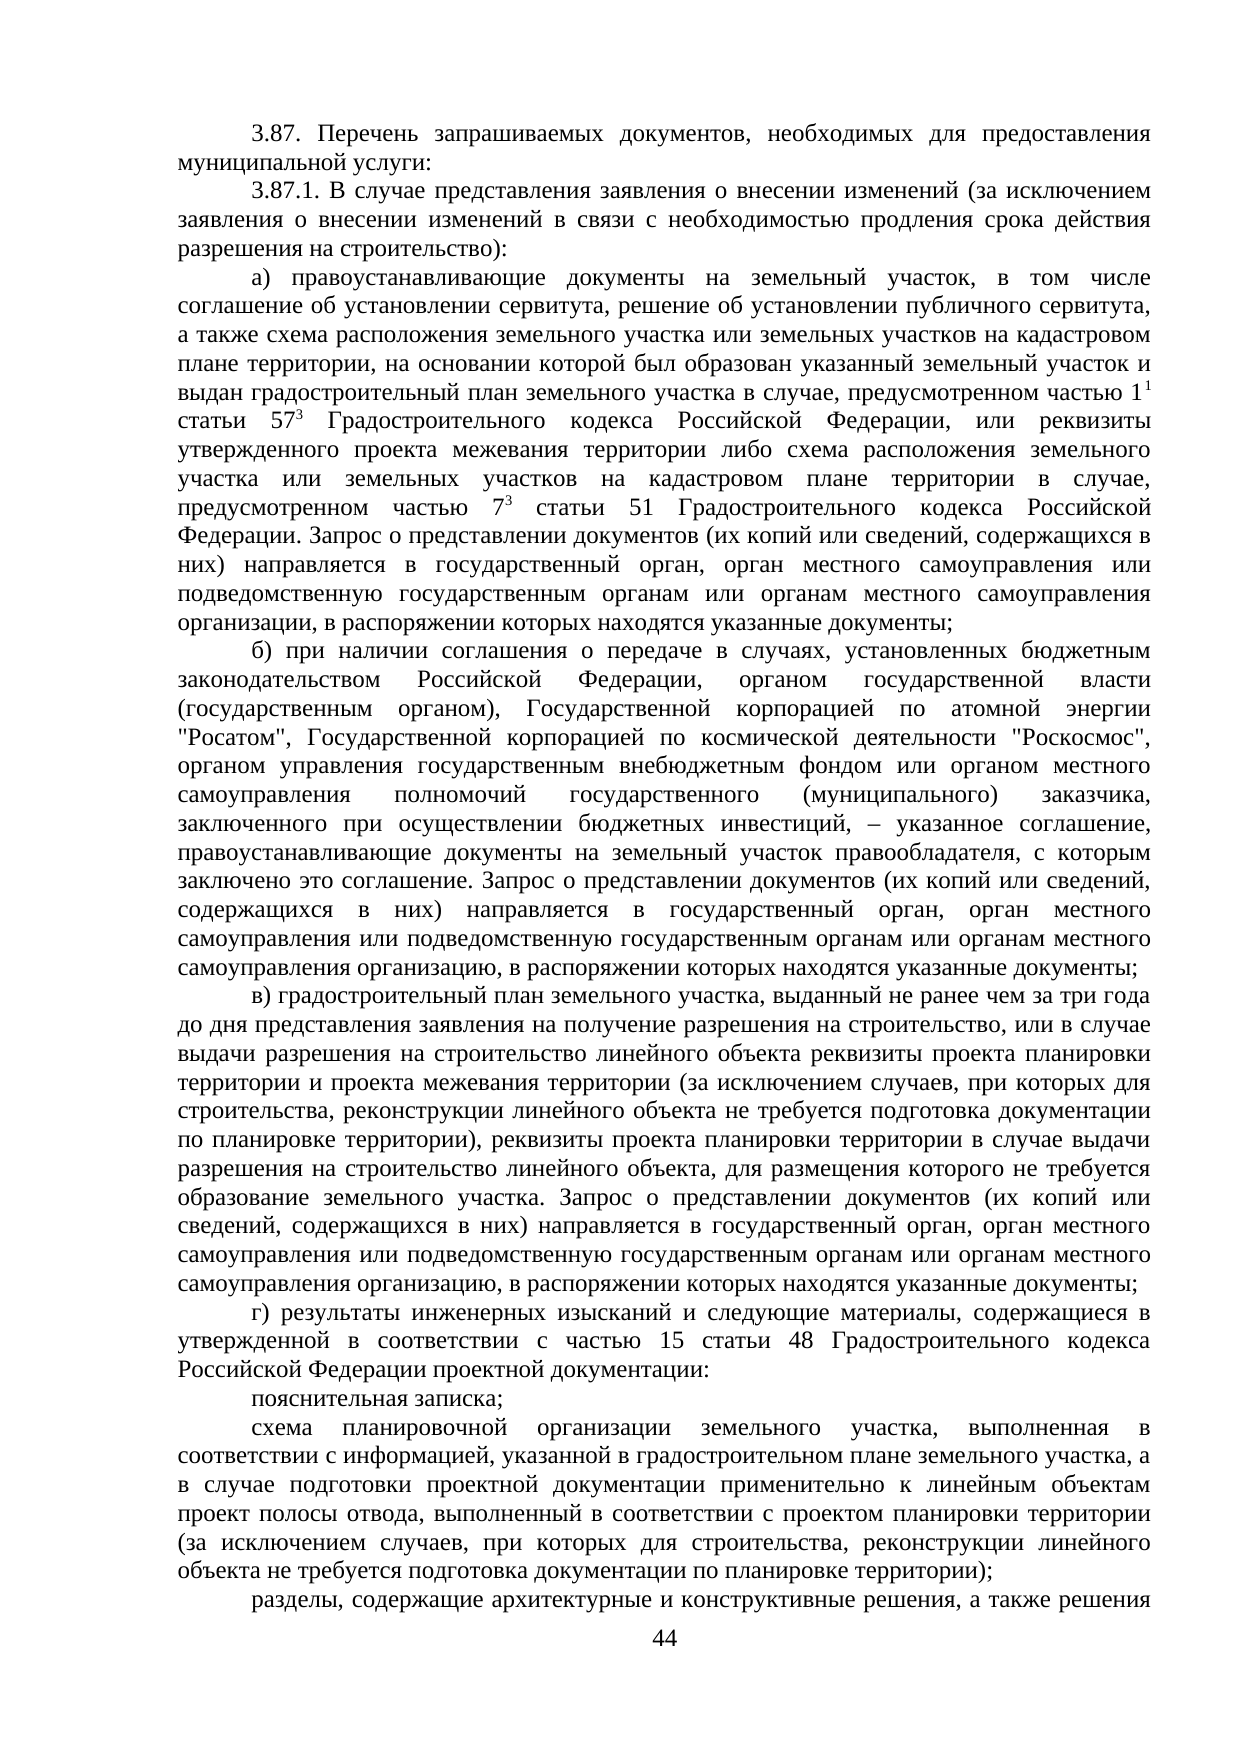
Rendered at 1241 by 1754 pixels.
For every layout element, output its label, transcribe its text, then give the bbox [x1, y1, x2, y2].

text схема планировочной организации земельного участка, выполненная в соответствии с информацией, указанной в градостроительном плане земельного участка, а в случае подготовки проектной документации применительно к линейным объектам проект полосы отвода, выполненный в соответствии с проектом планировки территории (за исключением случаев, при которых для строительства, реконструкции линейного объекта не требуется подготовка документации по планировке территории); [177, 1412, 1152, 1584]
text в) градостроительный план земельного участка, выданный не ранее чем за три года до дня представления заявления на получение разрешения на строительство, или в случае выдачи разрешения на строительство линейного объекта реквизиты проекта планировки территории и проекта межевания территории (за исключением случаев, при которых для строительства, реконструкции линейного объекта не требуется подготовка документации по планировке территории), реквизиты проекта планировки территории в случае выдачи разрешения на строительство линейного объекта, для размещения которого не требуется образование земельного участка. Запрос о представлении документов (их копий или сведений, содержащихся в них) направляется в государственный орган, орган местного самоуправления или подведомственную государственным органам или органам местного самоуправления организацию, в распоряжении которых находятся указанные документы; [177, 981, 1152, 1297]
text 3.87. Перечень запрашиваемых документов, необходимых для предоставления муниципальной услуги: [177, 118, 1152, 176]
text пояснительная записка; [177, 1383, 1152, 1412]
text 3.87.1. В случае представления заявления о внесении изменений (за исключением заявления о внесении изменений в связи с необходимостью продления срока действия разрешения на строительство): [177, 176, 1152, 262]
text г) результаты инженерных изысканий и следующие материалы, содержащиеся в утвержденной в соответствии с частью 15 статьи 48 Градостроительного кодекса Российской Федерации проектной документации: [177, 1297, 1152, 1383]
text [177, 1584, 1152, 1613]
text а) правоустанавливающие документы на земельный участок, в том числе соглашение об установлении сервитута, решение об установлении публичного сервитута, а также схема расположения земельного участка или земельных участков на кадастровом плане территории, на основании которой был образован указанный земельный участок и выдан градостроительный план земельного участка в случае, предусмотренном частью 11 статьи 573 Градостроительного кодекса Российской Федерации, или реквизиты утвержденного проекта межевания территории либо схема расположения земельного участка или земельных участков на кадастровом плане территории в случае, предусмотренном частью 73 статьи 51 Градостроительного кодекса Российской Федерации. Запрос о представлении документов (их копий или сведений, содержащихся в них) направляется в государственный орган, орган местного самоуправления или подведомственную государственным органам или органам местного самоуправления организации, в распоряжении которых находятся указанные документы; [177, 262, 1152, 636]
text б) при наличии соглашения о передаче в случаях, установленных бюджетным законодательством Российской Федерации, органом государственной власти (государственным органом), Государственной корпорацией по атомной энергии "Росатом", Государственной корпорацией по космической деятельности "Роскосмос", органом управления государственным внебюджетным фондом или органом местного самоуправления полномочий государственного (муниципального) заказчика, заключенного при осуществлении бюджетных инвестиций, – указанное соглашение, правоустанавливающие документы на земельный участок правообладателя, с которым заключено это соглашение. Запрос о представлении документов (их копий или сведений, содержащихся в них) направляется в государственный орган, орган местного самоуправления или подведомственную государственным органам или органам местного самоуправления организацию, в распоряжении которых находятся указанные документы; [177, 636, 1152, 981]
